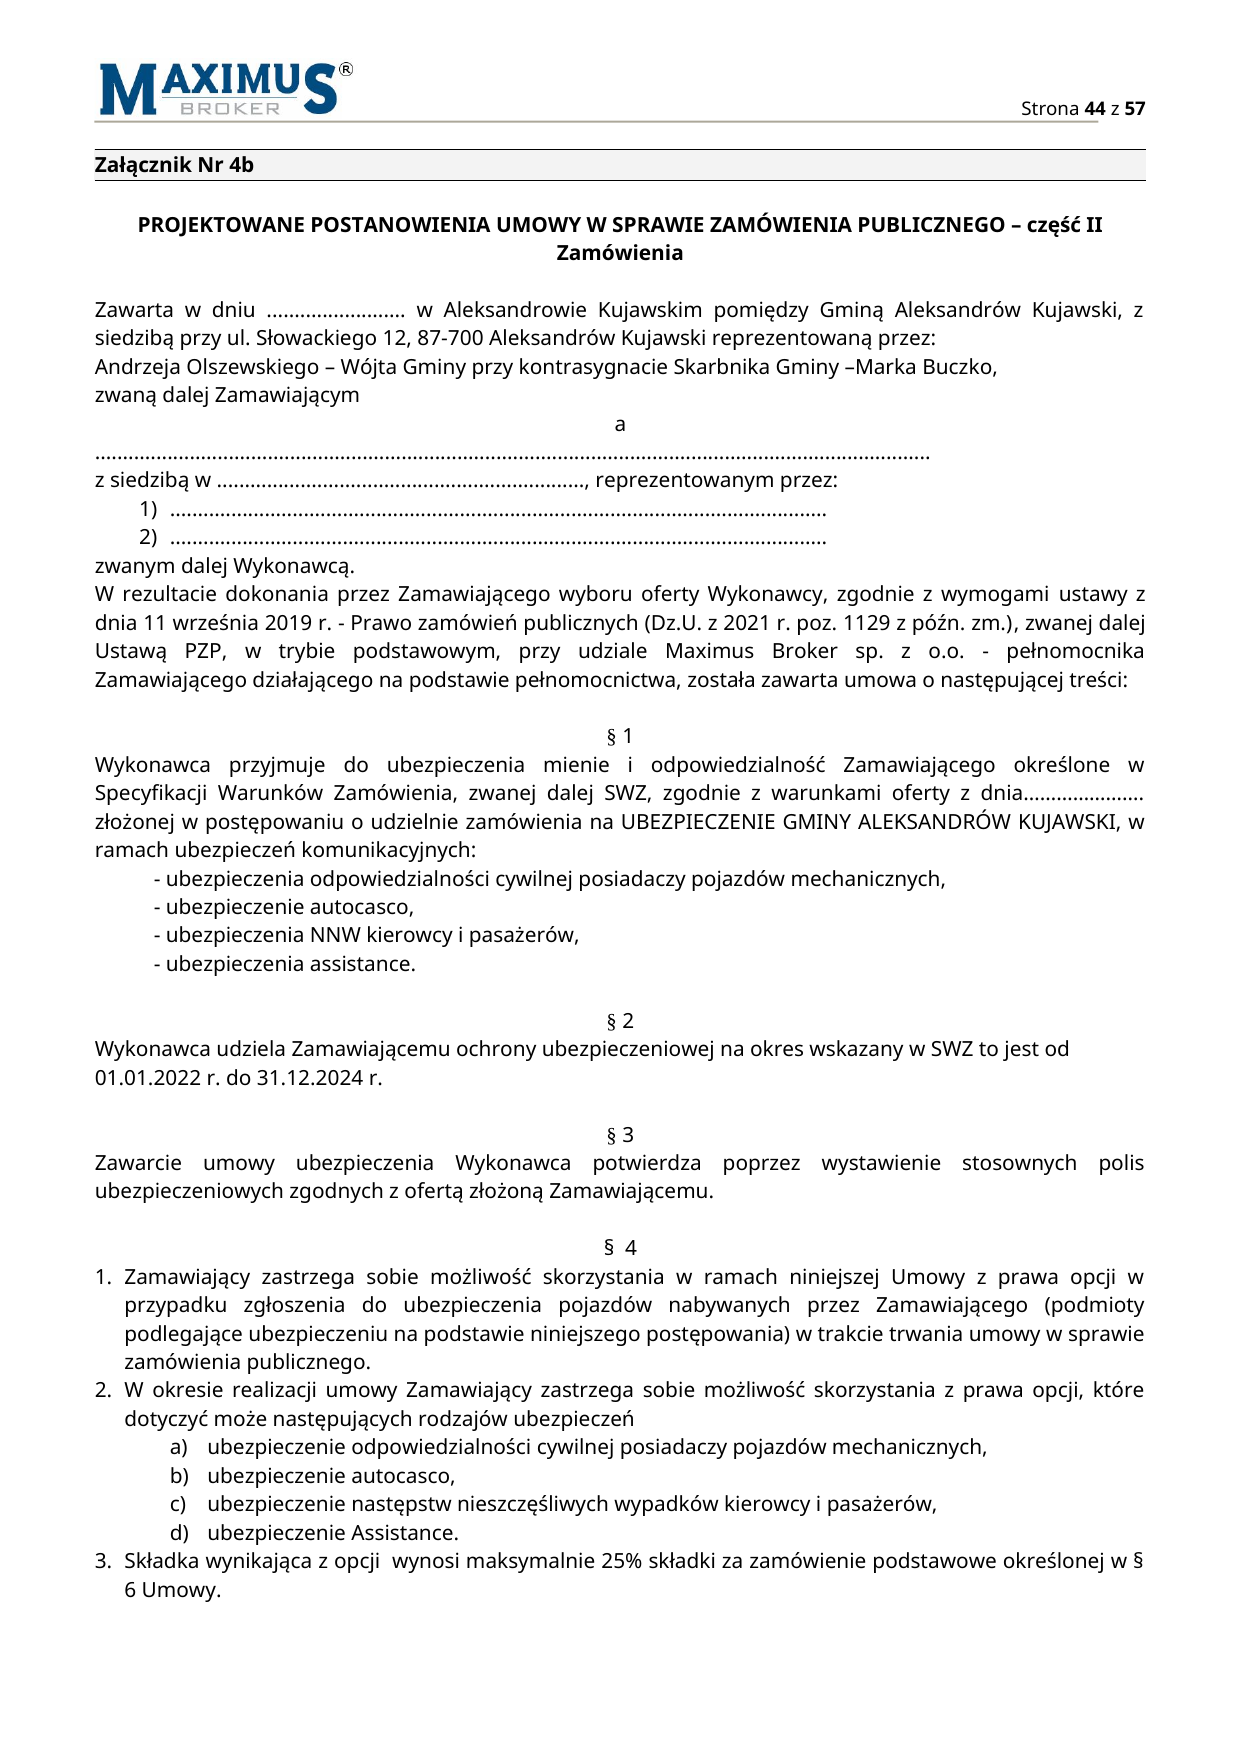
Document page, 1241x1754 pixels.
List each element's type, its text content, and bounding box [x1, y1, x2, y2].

text zwaną dalej Zamawiającym [94, 380, 1146, 409]
text Wykonawca przyjmuje do ubezpieczenia mienie i odpowiedzialność Zamawiającego określone w Specyfikacji Warunków Zamówienia, zwanej dalej SWZ, zgodnie z warunkami oferty z dnia…………………. złożonej w postępowaniu o udzielnie zamówienia na UBEZPIECZENIE GMINY ALEKSANDRÓW KUJAWSKI, w ramach ubezpieczeń komunikacyjnych: [94, 750, 1146, 864]
text Zawarcie umowy ubezpieczenia Wykonawca potwierdza poprzez wystawienie stosownych polis ubezpieczeniowych zgodnych z ofertą złożoną Zamawiającemu. [94, 1148, 1146, 1205]
list ...................................................................................................................... [139, 522, 1146, 551]
picture [94, 58, 359, 119]
text Andrzeja Olszewskiego – Wójta Gminy przy kontrasygnacie Skarbnika Gminy –Marka Buczko, [94, 352, 1146, 380]
list ubezpieczenie Assistance. [169, 1518, 1146, 1546]
text 1 [94, 722, 1146, 750]
list ubezpieczenie następstw nieszczęśliwych wypadków kierowcy i pasażerów, [169, 1489, 1146, 1518]
text z siedzibą w .................................................................., reprezentowanym przez: [94, 466, 1146, 494]
text - ubezpieczenia NNW kierowcy i pasażerów, [153, 921, 1146, 949]
text - ubezpieczenia odpowiedzialności cywilnej posiadaczy pojazdów mechanicznych, [153, 864, 1146, 892]
list ...................................................................................................................... [139, 494, 1146, 522]
text - ubezpieczenie autocasco, [153, 892, 1146, 921]
text zwanym dalej Wykonawcą. [94, 551, 1146, 579]
text § 4 [94, 1233, 1146, 1262]
list ubezpieczenie autocasco, [169, 1461, 1146, 1489]
list W okresie realizacji umowy Zamawiający zastrzega sobie możliwość skorzystania z prawa opcji, które dotyczyć może następujących rodzajów ubezpieczeń [94, 1376, 1146, 1432]
list Składka wynikająca z opcji wynosi maksymalnie 25% składki za zamówienie podstawowe określonej w § 6 Umowy. [94, 1546, 1146, 1603]
text - ubezpieczenia assistance. [153, 949, 1146, 977]
text 2 [94, 1006, 1146, 1034]
list Zamawiający zastrzega sobie możliwość skorzystania w ramach niniejszej Umowy z prawa opcji w przypadku zgłoszenia do ubezpieczenia pojazdów nabywanych przez Zamawiającego (podmioty podlegające ubezpieczeniu na podstawie niniejszego postępowania) w trakcie trwania umowy w sprawie zamówienia publicznego. [94, 1262, 1146, 1376]
text Wykonawca udziela Zamawiającemu ochrony ubezpieczeniowej na okres wskazany w SWZ to jest od 01.01.2022 r. do 31.12.2024 r. [94, 1034, 1146, 1091]
text a [94, 409, 1146, 437]
text PROJEKTOWANE POSTANOWIENIA UMOWY W SPRAWIE ZAMÓWIENIA PUBLICZNEGO – część II Zamówienia [94, 210, 1146, 267]
text Zawarta w dniu ......................... w Aleksandrowie Kujawskim pomiędzy Gminą Aleksandrów Kujawski, z siedzibą przy ul. Słowackiego 12, 87-700 Aleksandrów Kujawski reprezentowaną przez: [94, 295, 1146, 352]
list ubezpieczenie odpowiedzialności cywilnej posiadaczy pojazdów mechanicznych, [169, 1432, 1146, 1461]
text ...................................................................................................................................................... [94, 437, 1146, 466]
text W rezultacie dokonania przez Zamawiającego wyboru oferty Wykonawcy, zgodnie z wymogami ustawy z dnia 11 września 2019 r. - Prawo zamówień publicznych (Dz.U. z 2021 r. poz. 1129 z późn. zm.), zwanej dalej Ustawą PZP, w trybie podstawowym, przy udziale Maximus Broker sp. z o.o. - pełnomocnika Zamawiającego działającego na podstawie pełnomocnictwa, została zawarta umowa o następującej treści: [94, 579, 1146, 693]
text 3 [94, 1120, 1146, 1148]
subtitle Załącznik Nr 4b [94, 150, 1146, 181]
